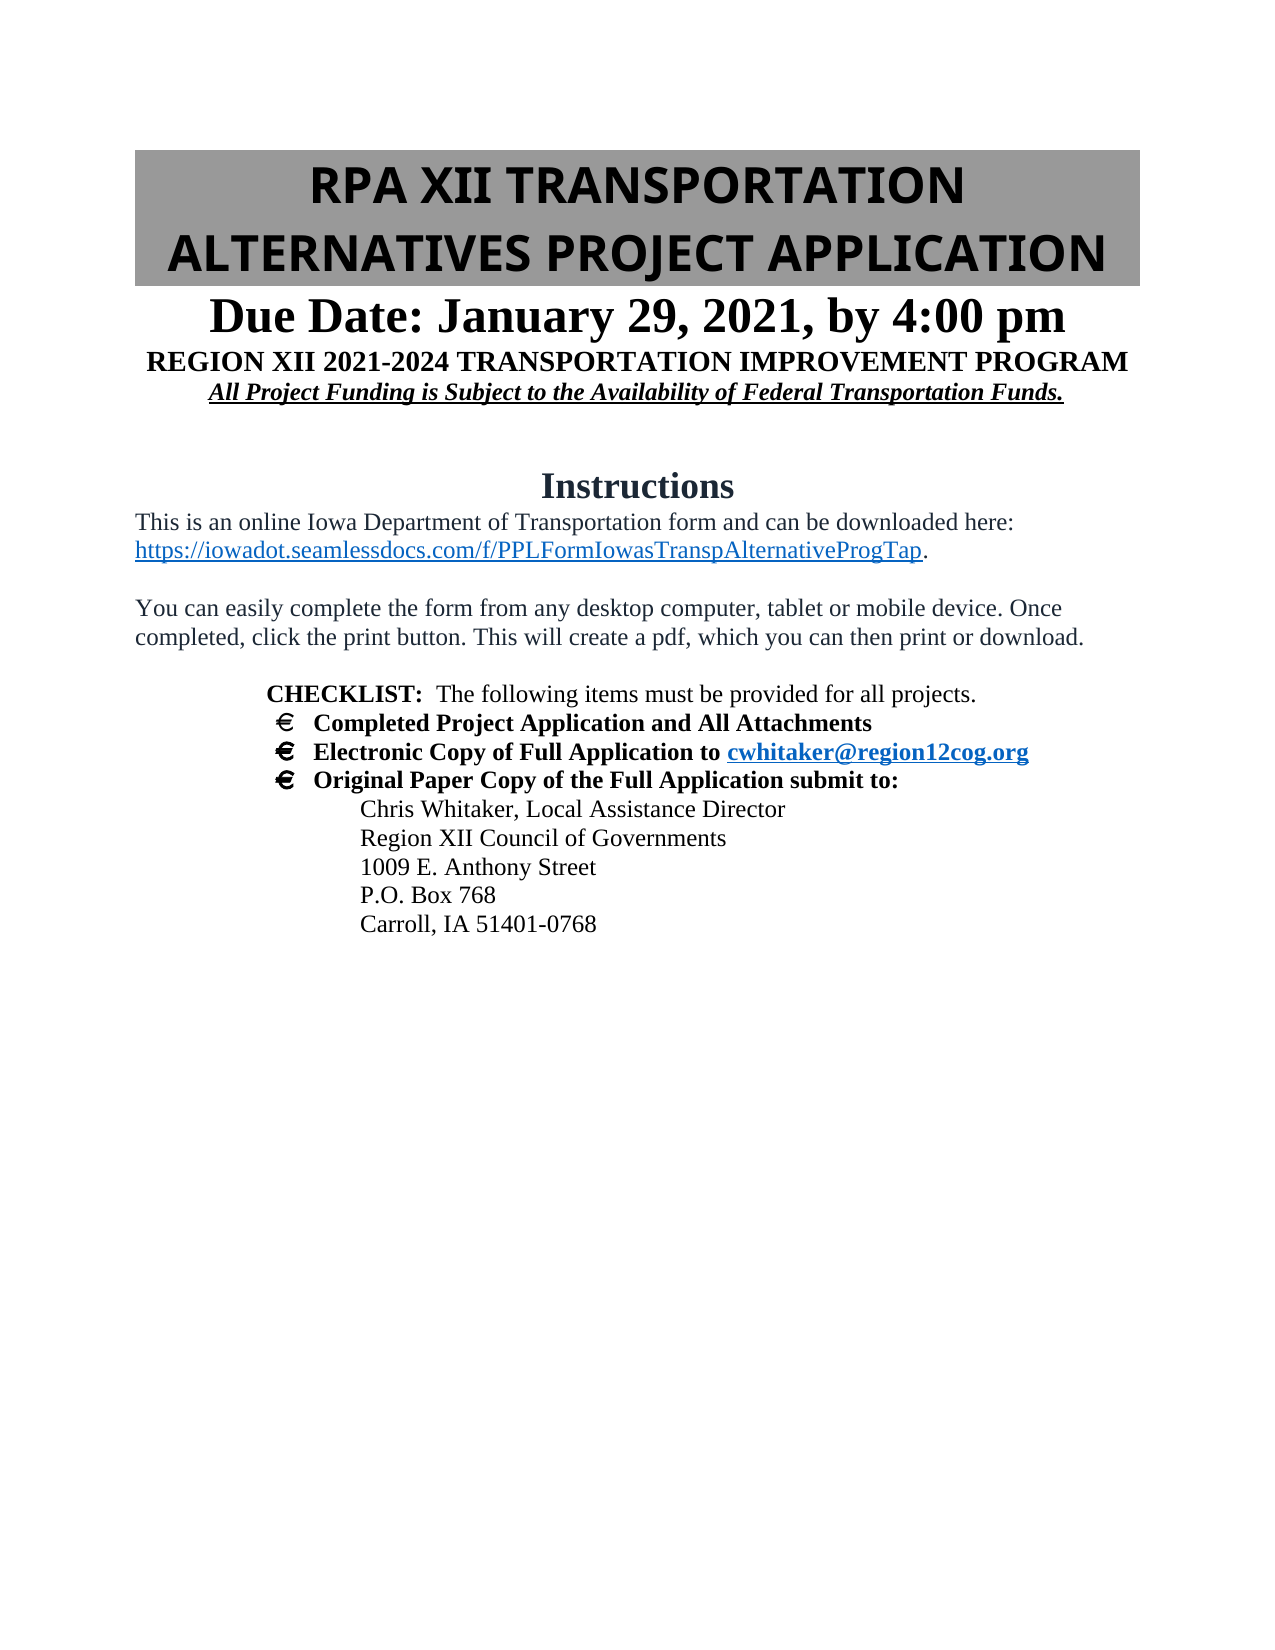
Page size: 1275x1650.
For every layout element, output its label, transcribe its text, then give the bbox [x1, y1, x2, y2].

text 1009 E. Anthony Street [266, 852, 1140, 880]
text RPA XII TRANSPORTATION ALTERNATIVES PROJECT APPLICATION [135, 150, 1140, 286]
text CHECKLIST: The following items must be provided for all projects. [266, 679, 1140, 708]
text All Project Funding is Subject to the Availability of Federal Transportation Funds. [135, 377, 1140, 406]
list Completed Project Application and All Attachments [276, 708, 1140, 737]
subtitle Due Date: January 29, 2021, by [135, 286, 1140, 344]
list Electronic Copy of Full Application to cwhitaker@region12cog.org [276, 737, 1140, 765]
text This is an online Iowa Department of Transportation form and can be downloaded here: https://iowadot.seamlessdocs.com/f/PPLFormIowasTranspAlternativeProgTap. [135, 507, 1140, 564]
text REGION XII 2021-2024 TRANSPORTATION IMPROVEMENT PROGRAM [135, 344, 1140, 377]
text Region XII Council of Governments [266, 823, 1140, 852]
subtitle Instructions [135, 463, 1140, 507]
text You can easily complete the form from any desktop computer, tablet or mobile device. Once completed, click the print button. This will create a pdf, which you can then print or download. [135, 593, 1140, 650]
text Carroll, IA 51401-0768 [266, 909, 1140, 938]
text Chris Whitaker, Local Assistance Director [266, 794, 1140, 823]
list Original Paper Copy of the Full Application submit to: [276, 765, 1140, 794]
text P.O. Box 768 [266, 880, 1140, 909]
